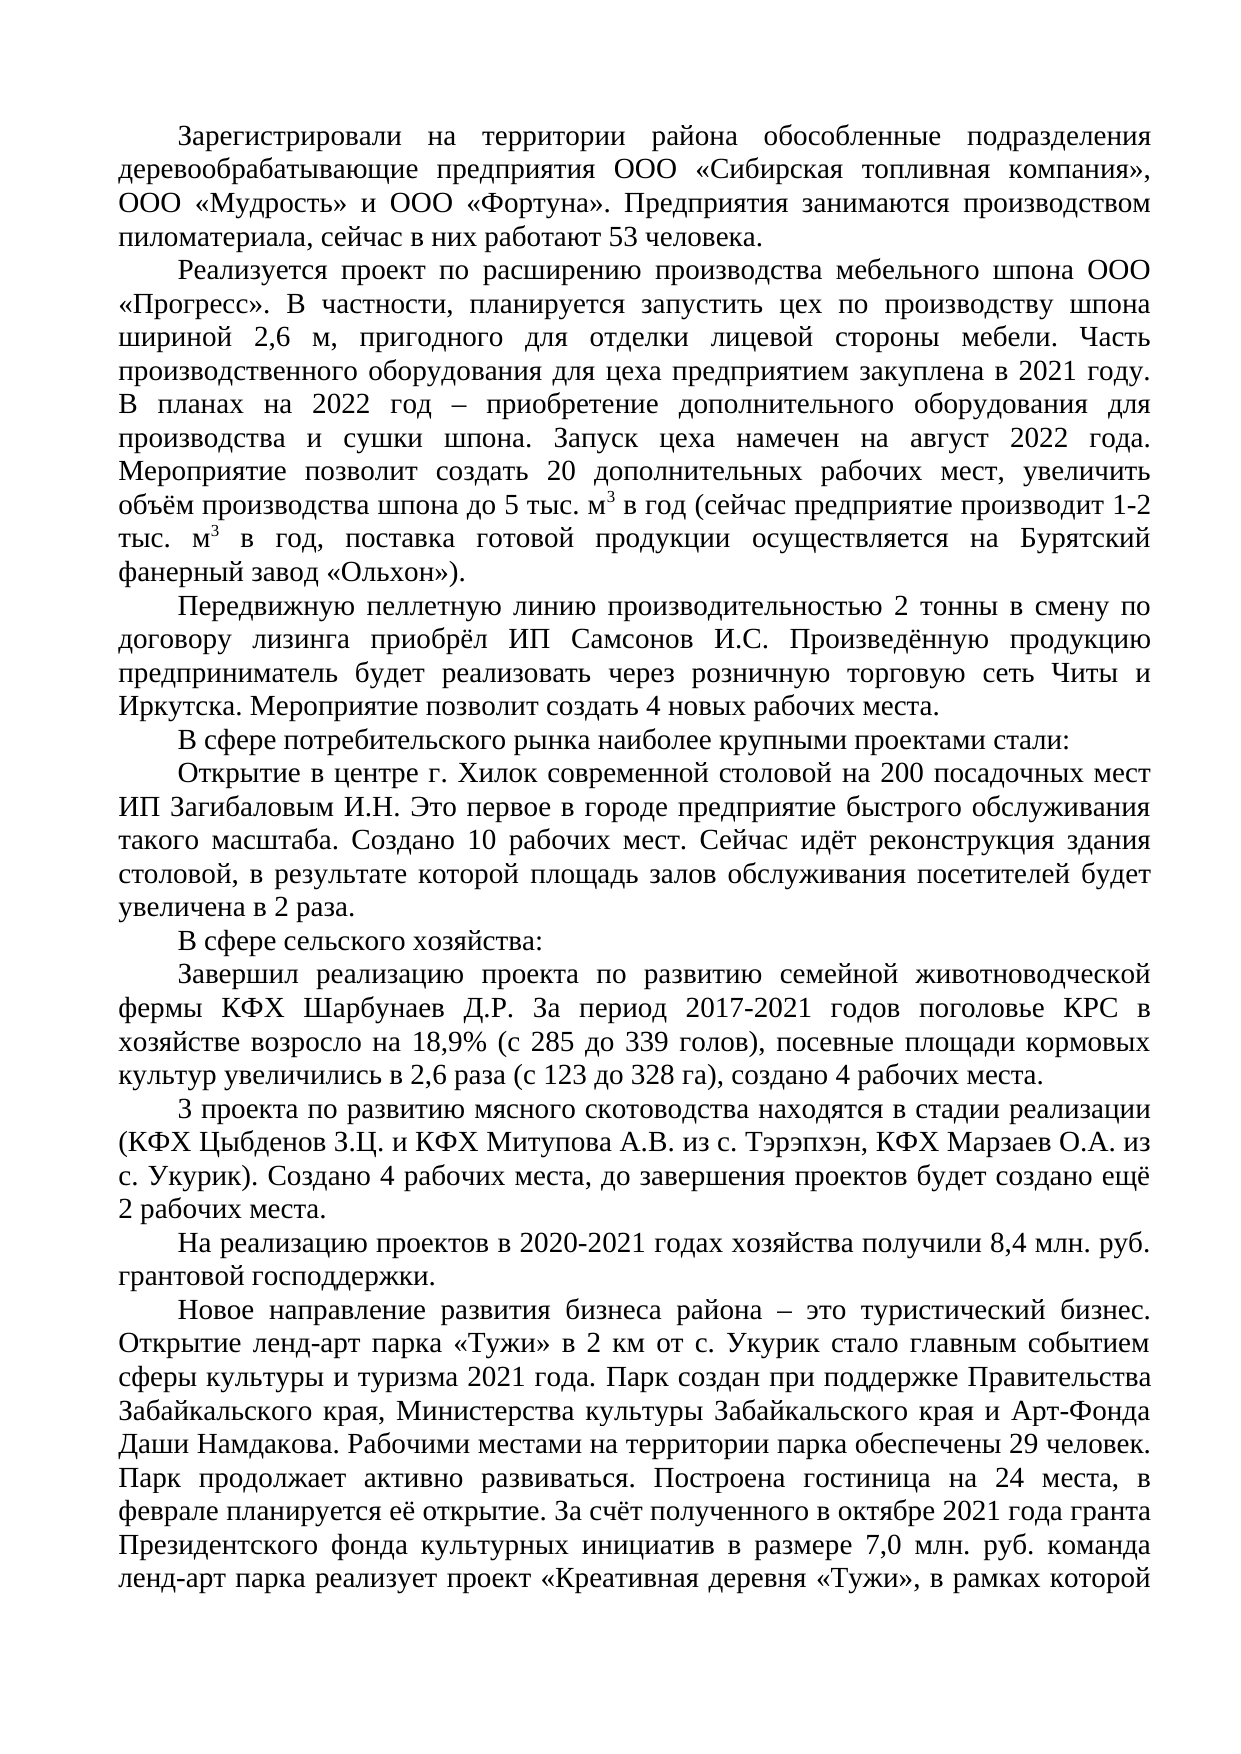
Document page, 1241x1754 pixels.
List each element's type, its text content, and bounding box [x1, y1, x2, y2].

text Завершил реализацию проекта по развитию семейной животноводческой фермы КФХ Шарбунаев Д.Р. За период 2017-2021 годов поголовье КРС в хозяйстве возросло на 18,9% (с 285 до 339 голов), посевные площади кормовых культур увеличились в 2,6 раза (с 123 до 328 га), создано 4 рабочих места. [118, 957, 1152, 1091]
text Передвижную пеллетную линию производительностью 2 тонны в смену по договору лизинга приобрёл ИП Самсонов И.С. Произведённую продукцию предприниматель будет реализовать через розничную торговую сеть Читы и Иркутска. Мероприятие позволит создать 4 новых рабочих места. [118, 588, 1152, 722]
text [118, 1527, 1152, 1594]
text На реализацию проектов в 2020-2021 годах хозяйства получили 8,4 млн. руб. грантовой господдержки. [118, 1225, 1152, 1292]
text В сфере потребительского рынка наиболее крупными проектами стали: [118, 722, 1152, 755]
text Зарегистрировали на территории района обособленные подразделения деревообрабатывающие предприятия ООО «Сибирская топливная компания», ООО «Мудрость» и ООО «Фортуна». Предприятия занимаются производством пиломатериала, сейчас в них работают 53 человека. [118, 118, 1152, 252]
text Реализуется проект по расширению производства мебельного шпона ООО «Прогресс». В частности, планируется запустить цех по производству шпона шириной 2,6 м, пригодного для отделки лицевой стороны мебели. Часть производственного оборудования для цеха предприятием закуплена в 2021 году. В планах на 2022 год – приобретение дополнительного оборудования для производства и сушки шпона. Запуск цеха намечен на август 2022 года. Мероприятие позволит создать 20 дополнительных рабочих мест, увеличить объём производства шпона до 5 тыс. м3 в год (сейчас предприятие производит 1-2 тыс. м3 в год, поставка готовой продукции осуществляется на Бурятский фанерный завод «Ольхон»). [118, 252, 1152, 588]
text Открытие в центре г. Хилок современной столовой на 200 посадочных мест ИП Загибаловым И.Н. Это первое в городе предприятие быстрого обслуживания такого масштаба. Создано 10 рабочих мест. Сейчас идёт реконструкция здания столовой, в результате которой площадь залов обслуживания посетителей будет увеличена в 2 раза. [118, 755, 1152, 923]
text В сфере сельского хозяйства: [118, 923, 1152, 957]
text 3 проекта по развитию мясного скотоводства находятся в стадии реализации (КФХ Цыбденов З.Ц. и КФХ Митупова А.В. из с. Тэрэпхэн, КФХ Марзаев О.А. из с. Укурик). Создано 4 рабочих места, до завершения проектов будет создано ещё 2 рабочих места. [118, 1091, 1152, 1225]
